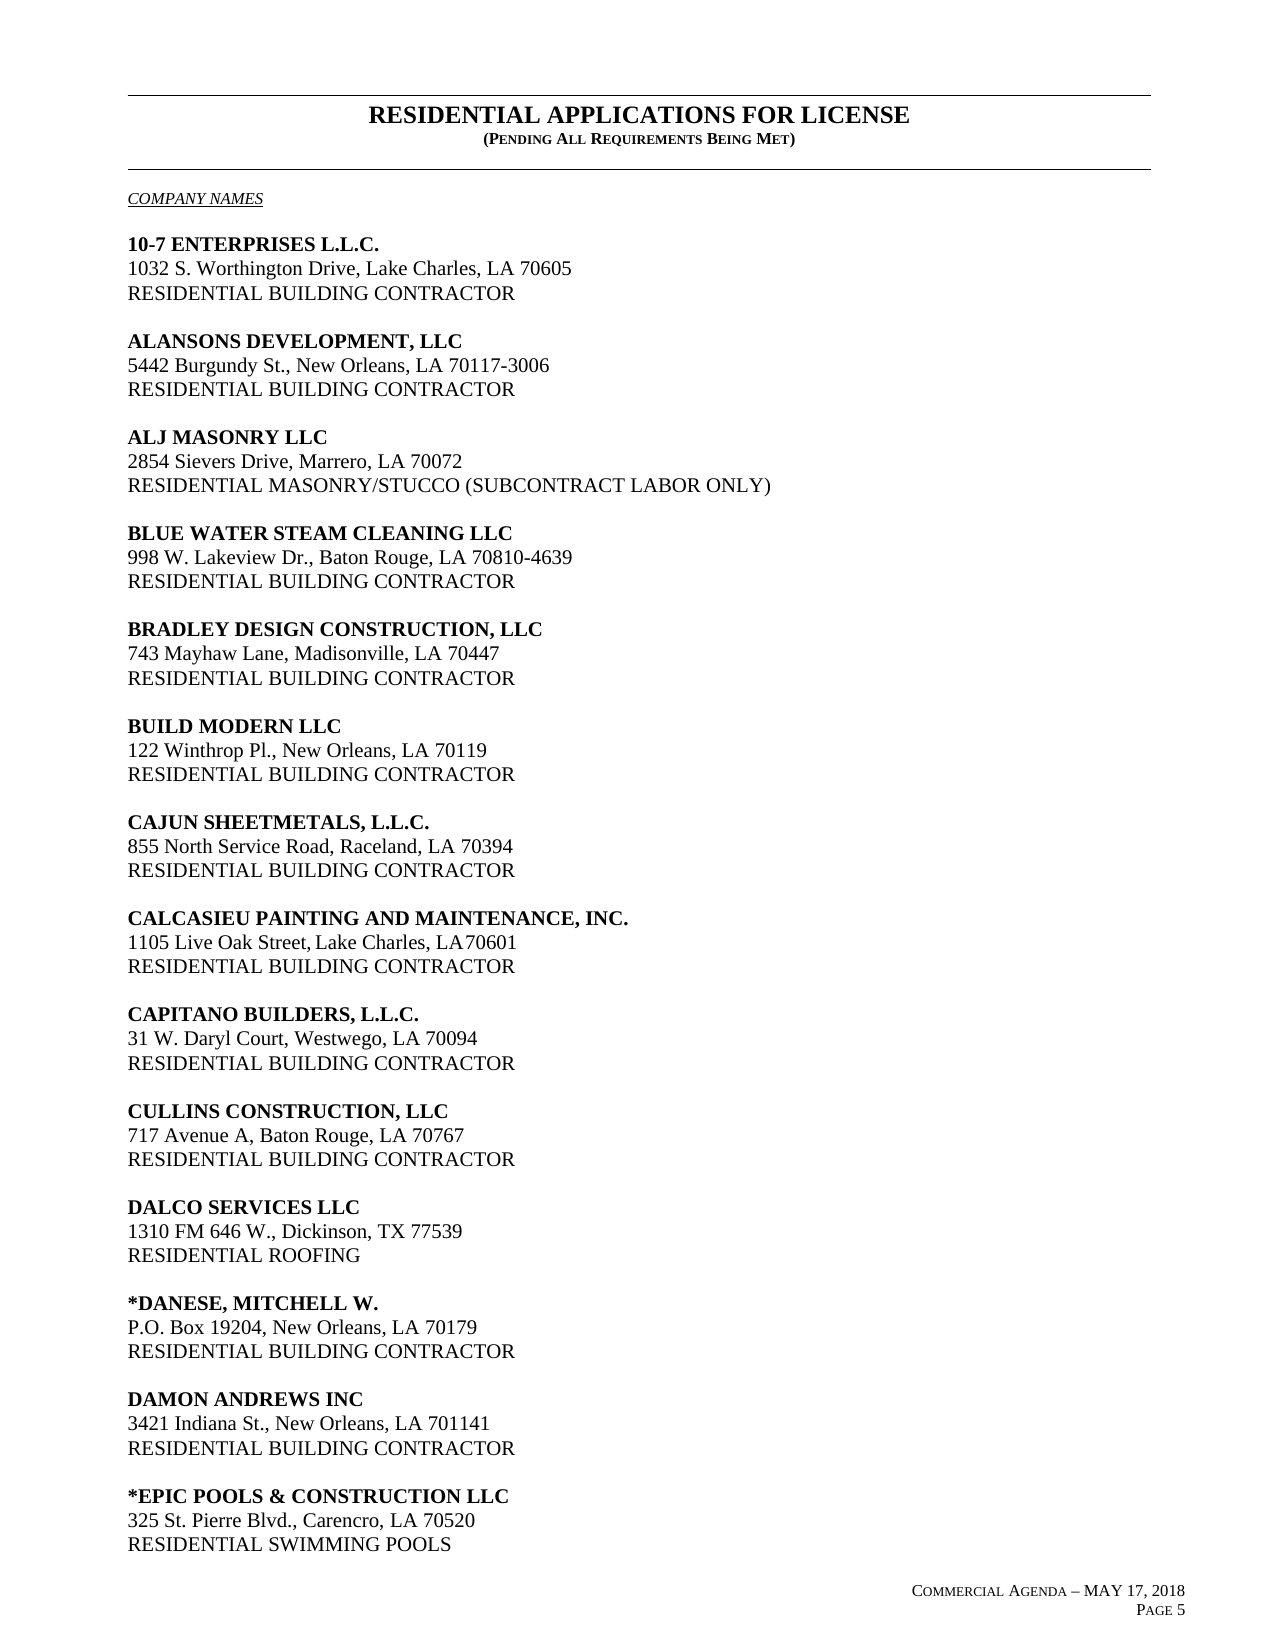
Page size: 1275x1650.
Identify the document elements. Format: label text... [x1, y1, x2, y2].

text 855 North Service Road, Raceland, LA 70394 [127, 834, 1166, 858]
text 1032 S. Worthington Drive, Lake Charles, LA 70605 [127, 256, 1166, 280]
text *DANESE, MITCHELL W. [127, 1291, 1166, 1315]
text RESIDENTIAL BUILDING CONTRACTOR [127, 954, 1166, 978]
text CULLINS CONSTRUCTION, LLC [127, 1098, 1166, 1123]
text CAJUN SHEETMETALS, L.L.C. [127, 810, 1166, 834]
text 1105 Live Oak Street, Lake Charles, LA 70601 [127, 930, 1166, 954]
text Residential Applications FOR LICENSE [127, 96, 1151, 128]
text CALCASIEU PAINTING AND MAINTENANCE, INC. [127, 906, 1166, 930]
text RESIDENTIAL BUILDING CONTRACTOR [127, 280, 1166, 304]
text RESIDENTIAL SWIMMING POOLS [127, 1532, 1166, 1556]
text 1310 FM 646 W., Dickinson, TX 77539 [127, 1219, 1166, 1243]
text P.O. Box 19204, New Orleans, LA 70179 [127, 1315, 1166, 1339]
text RESIDENTIAL BUILDING CONTRACTOR [127, 1339, 1166, 1363]
text BLUE WATER STEAM CLEANING LLC [127, 521, 1166, 545]
text BRADLEY DESIGN CONSTRUCTION, LLC [127, 617, 1166, 641]
text 10-7 ENTERPRISES L.L.C. [127, 232, 1166, 256]
text RESIDENTIAL BUILDING CONTRACTOR [127, 762, 1166, 786]
text RESIDENTIAL ROOFING [127, 1243, 1166, 1267]
text RESIDENTIAL BUILDING CONTRACTOR [127, 377, 1166, 401]
text 743 Mayhaw Lane, Madisonville, LA 70447 [127, 641, 1166, 665]
text 2854 Sievers Drive, Marrero, LA 70072 [127, 449, 1166, 473]
text 3421 Indiana St., New Orleans, LA 701141 [127, 1411, 1166, 1435]
text (Pending All Requirements Being Met) [127, 128, 1151, 148]
text DAMON ANDREWS INC [127, 1387, 1166, 1411]
text 717 Avenue A, Baton Rouge, LA 70767 [127, 1123, 1166, 1147]
text RESIDENTIAL BUILDING CONTRACTOR [127, 1050, 1166, 1074]
text ALJ MASONRY LLC [127, 425, 1166, 449]
text DALCO SERVICES LLC [127, 1195, 1166, 1219]
text RESIDENTIAL BUILDING CONTRACTOR [127, 1435, 1166, 1459]
text RESIDENTIAL BUILDING CONTRACTOR [127, 1147, 1166, 1171]
text RESIDENTIAL BUILDING CONTRACTOR [127, 665, 1166, 689]
text 5442 Burgundy St., New Orleans, LA 70117-3006 [127, 353, 1166, 377]
text RESIDENTIAL BUILDING CONTRACTOR [127, 858, 1166, 882]
text ALANSONS DEVELOPMENT, LLC [127, 328, 1166, 353]
text 31 W. Daryl Court, Westwego, LA 70094 [127, 1026, 1166, 1050]
text BUILD MODERN LLC [127, 713, 1166, 738]
text 122 Winthrop Pl., New Orleans, LA 70119 [127, 738, 1166, 762]
text COMPANY NAMES [127, 189, 1151, 208]
text CAPITANO BUILDERS, L.L.C. [127, 1002, 1166, 1026]
text RESIDENTIAL MASONRY/STUCCO (SUBCONTRACT LABOR ONLY) [127, 473, 1166, 497]
text 325 St. Pierre Blvd., Carencro, LA 70520 [127, 1508, 1166, 1532]
text RESIDENTIAL BUILDING CONTRACTOR [127, 569, 1166, 593]
text *EPIC POOLS & CONSTRUCTION LLC [127, 1483, 1166, 1508]
text 998 W. Lakeview Dr., Baton Rouge, LA 70810-4639 [127, 545, 1166, 569]
